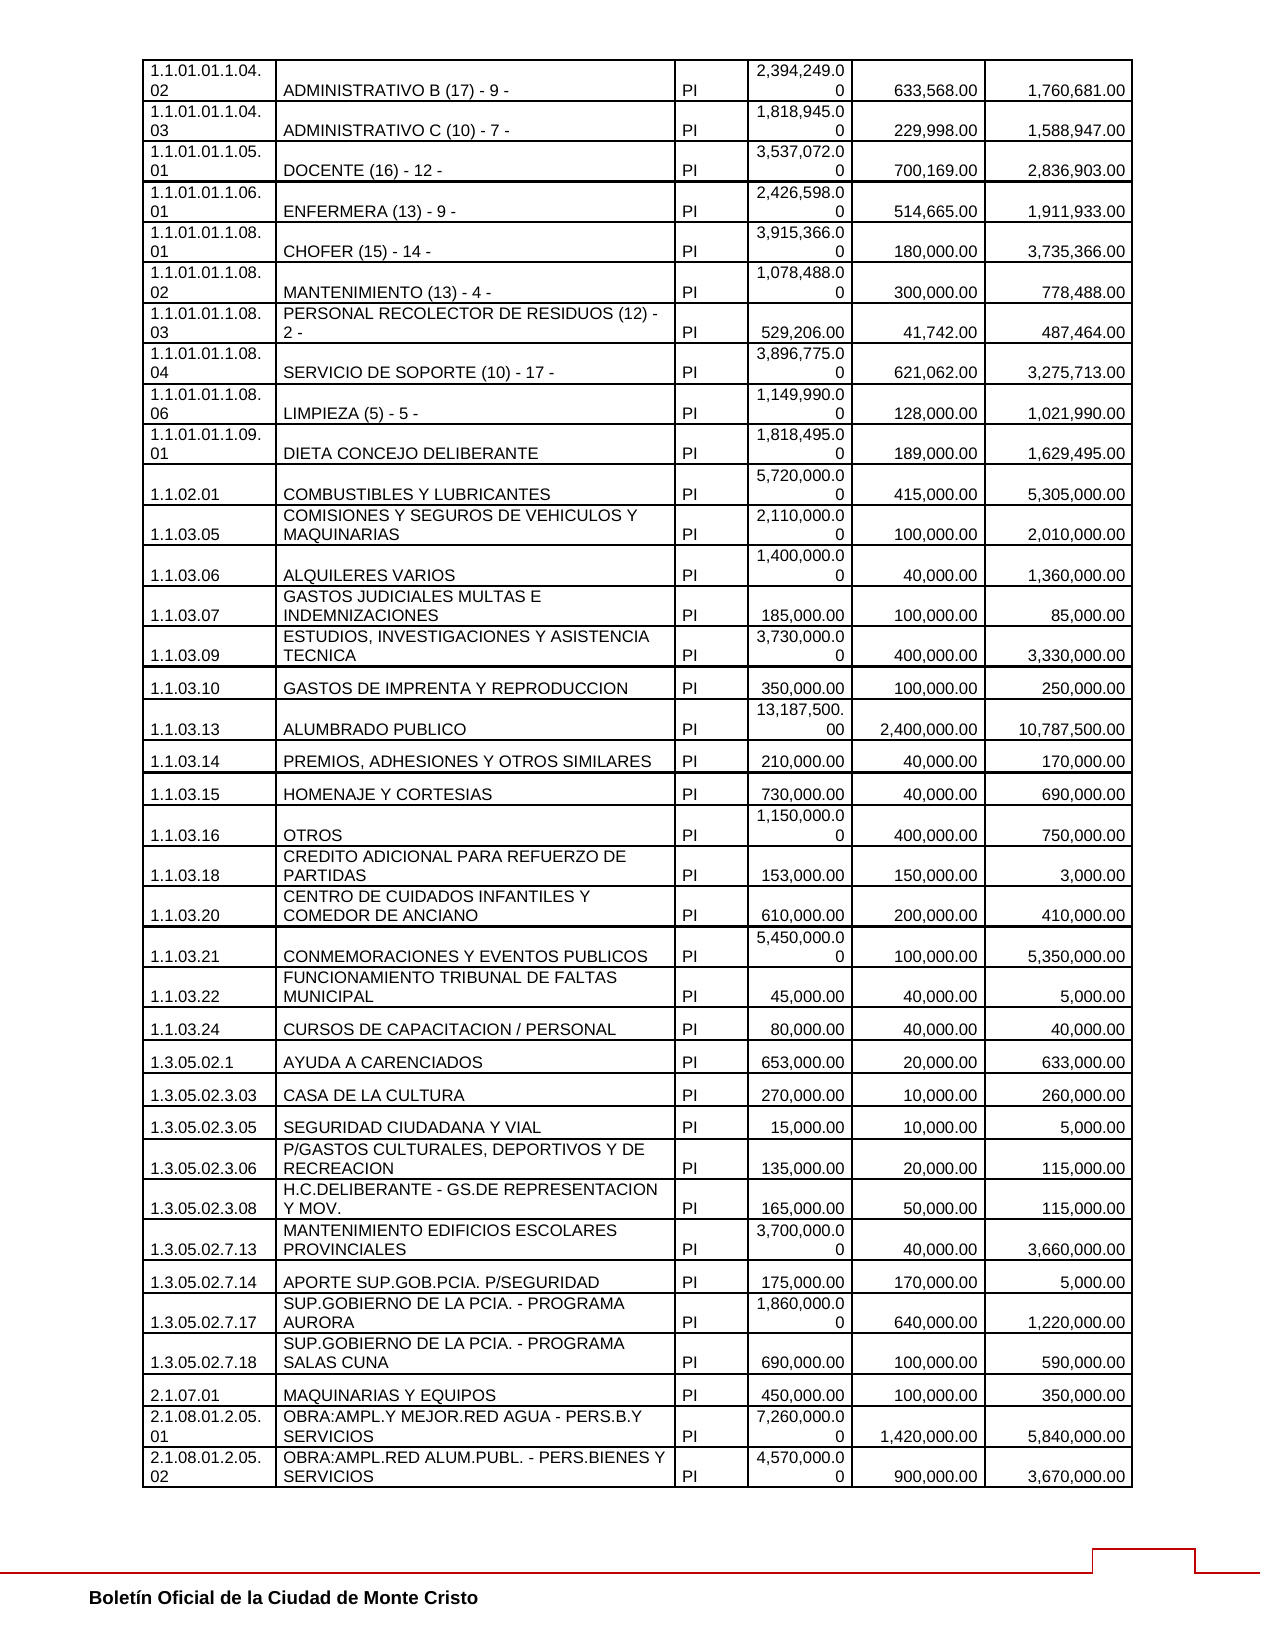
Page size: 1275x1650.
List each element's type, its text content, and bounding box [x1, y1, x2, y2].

table_cell ADMINISTRATIVO B (17) - 9 - [277, 61, 674, 99]
table_cell 300,000.00 [853, 263, 984, 302]
table_cell 1.1.03.07 [144, 587, 275, 625]
table_cell 10,787,500.00 [986, 700, 1131, 738]
table_cell PI [676, 1140, 747, 1178]
table_cell 1.1.01.01.1.09.01 [144, 425, 275, 463]
table_cell 1.1.03.15 [144, 774, 275, 804]
table_cell 100,000.00 [853, 506, 984, 544]
table_cell 1.1.03.09 [144, 627, 275, 665]
table_cell 4,570,000.00 [749, 1448, 851, 1486]
table_cell 3,896,775.00 [749, 344, 851, 382]
table_cell 1.1.03.06 [144, 546, 275, 584]
table_cell PI [676, 304, 747, 342]
table_cell 350,000.00 [749, 668, 851, 698]
table_cell 7,260,000.00 [749, 1407, 851, 1446]
table_cell 653,000.00 [749, 1041, 851, 1072]
table_cell 633,000.00 [986, 1041, 1131, 1072]
table_cell 3,660,000.00 [986, 1220, 1131, 1259]
table_cell 20,000.00 [853, 1140, 984, 1178]
table_cell 1,149,990.00 [749, 385, 851, 423]
table_cell 41,742.00 [853, 304, 984, 342]
table_cell PI [676, 102, 747, 140]
table_cell 730,000.00 [749, 774, 851, 804]
table_cell 165,000.00 [749, 1180, 851, 1218]
table_cell SEGURIDAD CIUDADANA Y VIAL [277, 1107, 674, 1137]
table_cell 1,588,947.00 [986, 102, 1131, 140]
table_cell PERSONAL RECOLECTOR DE RESIDUOS (12) - 2 - [277, 304, 674, 342]
table_cell PI [676, 1334, 747, 1372]
table_cell 229,998.00 [853, 102, 984, 140]
table_cell PI [676, 183, 747, 221]
table_cell 3,537,072.00 [749, 142, 851, 180]
table_cell CHOFER (15) - 14 - [277, 223, 674, 261]
table_cell 1.1.03.13 [144, 700, 275, 738]
table_cell 100,000.00 [853, 587, 984, 625]
table_cell 1,911,933.00 [986, 183, 1131, 221]
table_cell CREDITO ADICIONAL PARA REFUERZO DE PARTIDAS [277, 847, 674, 885]
table_cell P/GASTOS CULTURALES, DEPORTIVOS Y DE RECREACION [277, 1140, 674, 1178]
table_cell OBRA:AMPL.Y MEJOR.RED AGUA - PERS.B.Y SERVICIOS [277, 1407, 674, 1446]
table_cell 5,000.00 [986, 968, 1131, 1006]
table_cell 778,488.00 [986, 263, 1131, 302]
table_cell AYUDA A CARENCIADOS [277, 1041, 674, 1072]
table_cell COMBUSTIBLES Y LUBRICANTES [277, 465, 674, 504]
table_cell 135,000.00 [749, 1140, 851, 1178]
table_cell 3,670,000.00 [986, 1448, 1131, 1486]
table_cell PI [676, 546, 747, 584]
table_cell 10,000.00 [853, 1107, 984, 1137]
table_cell 1.3.05.02.3.03 [144, 1074, 275, 1105]
table_cell 3,730,000.00 [749, 627, 851, 665]
table_cell 40,000.00 [853, 1220, 984, 1259]
table_cell SUP.GOBIERNO DE LA PCIA. - PROGRAMA SALAS CUNA [277, 1334, 674, 1372]
table_cell 3,915,366.00 [749, 223, 851, 261]
table_cell 1,629,495.00 [986, 425, 1131, 463]
table_cell 100,000.00 [853, 1334, 984, 1372]
table_cell 1.1.03.10 [144, 668, 275, 698]
table_cell 2.1.08.01.2.05.02 [144, 1448, 275, 1486]
table_cell 1.3.05.02.7.13 [144, 1220, 275, 1259]
table_cell 2,394,249.00 [749, 61, 851, 99]
table_cell PREMIOS, ADHESIONES Y OTROS SIMILARES [277, 741, 674, 771]
table_cell PI [676, 1008, 747, 1039]
table_cell FUNCIONAMIENTO TRIBUNAL DE FALTAS MUNICIPAL [277, 968, 674, 1006]
table_cell 487,464.00 [986, 304, 1131, 342]
table_cell 40,000.00 [853, 546, 984, 584]
table_cell 1.3.05.02.3.06 [144, 1140, 275, 1178]
table_cell PI [676, 465, 747, 504]
table_cell PI [676, 968, 747, 1006]
table_cell 1.3.05.02.3.05 [144, 1107, 275, 1137]
table_cell 1,021,990.00 [986, 385, 1131, 423]
table_cell PI [676, 1074, 747, 1105]
table_cell 450,000.00 [749, 1375, 851, 1405]
table_cell 633,568.00 [853, 61, 984, 99]
table_cell 1.1.03.24 [144, 1008, 275, 1039]
table_cell 5,450,000.00 [749, 928, 851, 966]
table_cell 1.1.03.14 [144, 741, 275, 771]
table_cell 590,000.00 [986, 1334, 1131, 1372]
table_cell ENFERMERA (13) - 9 - [277, 183, 674, 221]
table_cell 1.1.03.21 [144, 928, 275, 966]
table_cell 250,000.00 [986, 668, 1131, 698]
table_cell 1.3.05.02.7.18 [144, 1334, 275, 1372]
table_cell CURSOS DE CAPACITACION / PERSONAL [277, 1008, 674, 1039]
table_cell 621,062.00 [853, 344, 984, 382]
table_cell 175,000.00 [749, 1261, 851, 1292]
table_cell 410,000.00 [986, 887, 1131, 925]
table_cell 1.1.01.01.1.04.02 [144, 61, 275, 99]
table_cell PI [676, 385, 747, 423]
table_cell APORTE SUP.GOB.PCIA. P/SEGURIDAD [277, 1261, 674, 1292]
table_cell PI [676, 928, 747, 966]
table_cell PI [676, 1407, 747, 1446]
table_cell 170,000.00 [986, 741, 1131, 771]
table_cell PI [676, 741, 747, 771]
table_cell 100,000.00 [853, 1375, 984, 1405]
table_cell 1.1.01.01.1.08.02 [144, 263, 275, 302]
table_cell 10,000.00 [853, 1074, 984, 1105]
table_cell 529,206.00 [749, 304, 851, 342]
table_cell 150,000.00 [853, 847, 984, 885]
table_cell 2,426,598.00 [749, 183, 851, 221]
table_cell 270,000.00 [749, 1074, 851, 1105]
table_cell PI [676, 1375, 747, 1405]
table_cell 400,000.00 [853, 627, 984, 665]
table_cell CASA DE LA CULTURA [277, 1074, 674, 1105]
table_cell 3,330,000.00 [986, 627, 1131, 665]
table_cell 2.1.07.01 [144, 1375, 275, 1405]
table_cell 1,400,000.00 [749, 546, 851, 584]
table_cell 185,000.00 [749, 587, 851, 625]
table_cell 2,400,000.00 [853, 700, 984, 738]
table_cell 115,000.00 [986, 1140, 1131, 1178]
table_cell 100,000.00 [853, 928, 984, 966]
table_cell PI [676, 263, 747, 302]
table_cell ESTUDIOS, INVESTIGACIONES Y ASISTENCIA TECNICA [277, 627, 674, 665]
table_cell 610,000.00 [749, 887, 851, 925]
table_cell 690,000.00 [749, 1334, 851, 1372]
table_cell 80,000.00 [749, 1008, 851, 1039]
table_cell PI [676, 700, 747, 738]
table_cell ADMINISTRATIVO C (10) - 7 - [277, 102, 674, 140]
table_cell 1,220,000.00 [986, 1294, 1131, 1332]
table_cell GASTOS DE IMPRENTA Y REPRODUCCION [277, 668, 674, 698]
table_cell PI [676, 627, 747, 665]
table_cell 1.1.01.01.1.08.06 [144, 385, 275, 423]
table_cell LIMPIEZA (5) - 5 - [277, 385, 674, 423]
table_cell 1,818,495.00 [749, 425, 851, 463]
table_cell MAQUINARIAS Y EQUIPOS [277, 1375, 674, 1405]
table_cell 1.1.01.01.1.08.01 [144, 223, 275, 261]
table_cell PI [676, 344, 747, 382]
table_cell CONMEMORACIONES Y EVENTOS PUBLICOS [277, 928, 674, 966]
table_cell SUP.GOBIERNO DE LA PCIA. - PROGRAMA AURORA [277, 1294, 674, 1332]
table_cell 1,818,945.00 [749, 102, 851, 140]
table_cell 1.1.01.01.1.08.04 [144, 344, 275, 382]
table_cell 900,000.00 [853, 1448, 984, 1486]
table_cell 40,000.00 [853, 741, 984, 771]
table_cell 13,187,500.00 [749, 700, 851, 738]
table_cell 1.1.03.22 [144, 968, 275, 1006]
table_cell 1,078,488.00 [749, 263, 851, 302]
table_cell GASTOS JUDICIALES MULTAS E INDEMNIZACIONES [277, 587, 674, 625]
table_cell 1.1.02.01 [144, 465, 275, 504]
table_cell 153,000.00 [749, 847, 851, 885]
table_cell PI [676, 223, 747, 261]
table_cell 15,000.00 [749, 1107, 851, 1137]
table_cell 1.1.03.18 [144, 847, 275, 885]
table_cell 514,665.00 [853, 183, 984, 221]
table_cell 40,000.00 [986, 1008, 1131, 1039]
table_cell 40,000.00 [853, 774, 984, 804]
table_cell CENTRO DE CUIDADOS INFANTILES Y COMEDOR DE ANCIANO [277, 887, 674, 925]
table_cell 700,169.00 [853, 142, 984, 180]
table_cell 640,000.00 [853, 1294, 984, 1332]
table_cell 180,000.00 [853, 223, 984, 261]
table_cell 85,000.00 [986, 587, 1131, 625]
table_cell 415,000.00 [853, 465, 984, 504]
table_cell MANTENIMIENTO (13) - 4 - [277, 263, 674, 302]
table_cell 1,150,000.00 [749, 806, 851, 844]
table_cell PI [676, 1220, 747, 1259]
table_cell 50,000.00 [853, 1180, 984, 1218]
table_cell PI [676, 142, 747, 180]
table_cell 1.1.03.05 [144, 506, 275, 544]
table_cell 2,836,903.00 [986, 142, 1131, 180]
table_cell 690,000.00 [986, 774, 1131, 804]
table_cell 1,760,681.00 [986, 61, 1131, 99]
table_cell 1.1.01.01.1.08.03 [144, 304, 275, 342]
table_cell 5,840,000.00 [986, 1407, 1131, 1446]
table_cell OTROS [277, 806, 674, 844]
table_cell PI [676, 61, 747, 99]
table_cell PI [676, 847, 747, 885]
table_cell PI [676, 887, 747, 925]
table_cell ALUMBRADO PUBLICO [277, 700, 674, 738]
table_cell 3,700,000.00 [749, 1220, 851, 1259]
table_cell 400,000.00 [853, 806, 984, 844]
table_cell 210,000.00 [749, 741, 851, 771]
table_cell 170,000.00 [853, 1261, 984, 1292]
table_cell 1.3.05.02.1 [144, 1041, 275, 1072]
table_cell H.C.DELIBERANTE - GS.DE REPRESENTACION Y MOV. [277, 1180, 674, 1218]
table_cell 1,420,000.00 [853, 1407, 984, 1446]
table_cell 5,000.00 [986, 1261, 1131, 1292]
table_cell 1.3.05.02.3.08 [144, 1180, 275, 1218]
table_cell 5,720,000.00 [749, 465, 851, 504]
table_cell 2.1.08.01.2.05.01 [144, 1407, 275, 1446]
table_cell 100,000.00 [853, 668, 984, 698]
table_cell ALQUILERES VARIOS [277, 546, 674, 584]
table_cell PI [676, 506, 747, 544]
table_cell 1.1.01.01.1.05.01 [144, 142, 275, 180]
table_cell 1.1.01.01.1.04.03 [144, 102, 275, 140]
table_cell 200,000.00 [853, 887, 984, 925]
table_cell PI [676, 1180, 747, 1218]
table_cell 3,735,366.00 [986, 223, 1131, 261]
table_cell PI [676, 1041, 747, 1072]
table_cell PI [676, 1261, 747, 1292]
table_cell 750,000.00 [986, 806, 1131, 844]
table_cell 5,350,000.00 [986, 928, 1131, 966]
table_cell PI [676, 1107, 747, 1137]
table_cell 1.1.03.16 [144, 806, 275, 844]
table_cell 5,000.00 [986, 1107, 1131, 1137]
table_cell PI [676, 668, 747, 698]
table_cell 189,000.00 [853, 425, 984, 463]
table_cell 45,000.00 [749, 968, 851, 1006]
table_cell PI [676, 587, 747, 625]
table_cell DIETA CONCEJO DELIBERANTE [277, 425, 674, 463]
table_cell 128,000.00 [853, 385, 984, 423]
table_cell COMISIONES Y SEGUROS DE VEHICULOS Y MAQUINARIAS [277, 506, 674, 544]
table_cell OBRA:AMPL.RED ALUM.PUBL. - PERS.BIENES Y SERVICIOS [277, 1448, 674, 1486]
table_cell 1.3.05.02.7.17 [144, 1294, 275, 1332]
table_cell PI [676, 1448, 747, 1486]
table_cell PI [676, 806, 747, 844]
table_cell 1,860,000.00 [749, 1294, 851, 1332]
table_cell 20,000.00 [853, 1041, 984, 1072]
table_cell 2,110,000.00 [749, 506, 851, 544]
table_cell 3,000.00 [986, 847, 1131, 885]
table_cell 350,000.00 [986, 1375, 1131, 1405]
table_cell HOMENAJE Y CORTESIAS [277, 774, 674, 804]
table_cell 1.3.05.02.7.14 [144, 1261, 275, 1292]
table_cell 1.1.01.01.1.06.01 [144, 183, 275, 221]
table_cell SERVICIO DE SOPORTE (10) - 17 - [277, 344, 674, 382]
table_cell 5,305,000.00 [986, 465, 1131, 504]
table_cell 3,275,713.00 [986, 344, 1131, 382]
table_cell PI [676, 425, 747, 463]
table_cell 260,000.00 [986, 1074, 1131, 1105]
table_cell 1.1.03.20 [144, 887, 275, 925]
table_cell PI [676, 1294, 747, 1332]
table_cell MANTENIMIENTO EDIFICIOS ESCOLARES PROVINCIALES [277, 1220, 674, 1259]
table_cell 40,000.00 [853, 968, 984, 1006]
table_cell 2,010,000.00 [986, 506, 1131, 544]
table_cell 115,000.00 [986, 1180, 1131, 1218]
table_cell 40,000.00 [853, 1008, 984, 1039]
table_cell PI [676, 774, 747, 804]
table_cell 1,360,000.00 [986, 546, 1131, 584]
table_cell DOCENTE (16) - 12 - [277, 142, 674, 180]
